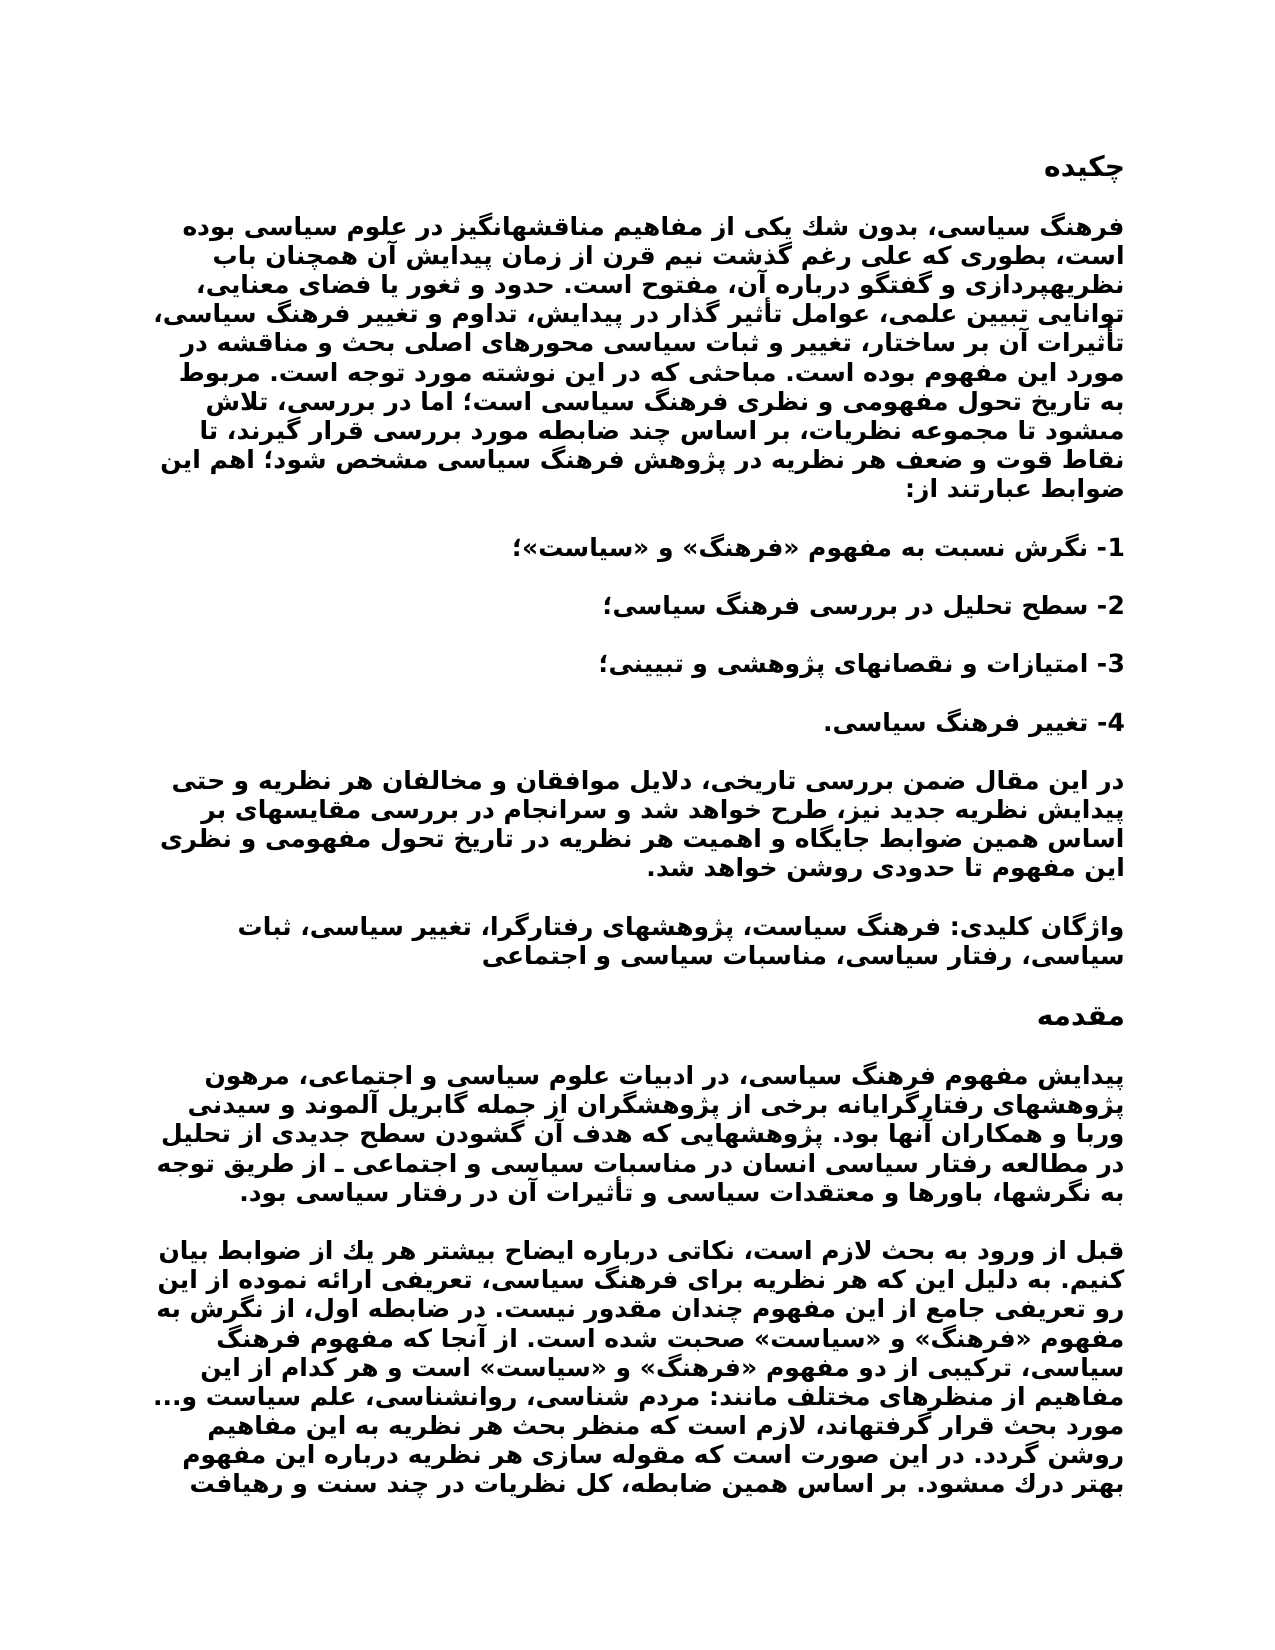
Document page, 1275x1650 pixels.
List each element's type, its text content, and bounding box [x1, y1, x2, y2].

text پيدايش مفهوم فرهنگ سياسى، در ادبيات علوم سياسى و اجتماعى، مرهون پژوهشهاى رفتارگرايانه برخى از پژوهشگران از جمله گابريل آلموند و سيدنى وربا و همكاران آنها بود. پژوهشهايى كه هدف آن گشودن سطح جديدى از تحليل در مطالعه رفتار سياسى انسان در مناسبات سياسى و اجتماعى ـ از طريق توجه به نگرشها، باورها و معتقدات سياسى و تأثيرات آن در رفتار سياسى بود. [150, 1061, 1125, 1207]
text در اين مقال ضمن بررسى تاريخى، دلايل موافقان و مخالفان هر نظريه و حتى پيدايش نظريه جديد نيز، طرح خواهد شد و سرانجام در بررسى مقايسه‏اى بر اساس همين ضوابط جايگاه و اهميت هر نظريه در تاريخ تحول مفهومى و نظرى اين مفهوم تا حدودى روشن خواهد شد. [150, 766, 1125, 883]
text 2- سطح تحليل در بررسى فرهنگ سياسى؛ [150, 591, 1125, 620]
subtitle مقدمه [150, 999, 1125, 1032]
text 4- تغيير فرهنگ سياسى. [150, 708, 1125, 737]
text 3- امتيازات و نقصانهاى پژوهشى و تبيينى؛ [150, 649, 1125, 678]
subtitle چكيده [150, 150, 1125, 183]
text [150, 1236, 1125, 1499]
text 1- نگرش نسبت به مفهوم «فرهنگ» و «سياست»؛ [150, 533, 1125, 562]
text فرهنگ سياسى، بدون شك يكى از مفاهيم مناقشه‏انگيز در علوم سياسى بوده است، بطورى كه على رغم گذشت نيم قرن از زمان پيدايش آن همچنان باب نظريه‏پردازى و گفتگو درباره آن، مفتوح است. حدود و ثغور يا فضاى معنايى، توانايى تبيين علمى، عوامل تأثير گذار در پيدايش، تداوم و تغيير فرهنگ سياسى، تأثيرات آن بر ساختار، تغيير و ثبات سياسى محورهاى اصلى بحث و مناقشه در مورد اين مفهوم بوده است. مباحثى كه در اين نوشته مورد توجه است. مربوط به تاريخ تحول مفهومى و نظرى فرهنگ سياسى است؛ اما در بررسى، تلاش مى‏شود تا مجموعه نظريات، بر اساس چند ضابطه مورد بررسى قرار گيرند، تا نقاط قوت و ضعف هر نظريه در پژوهش فرهنگ سياسى مشخص شود؛ اهم اين ضوابط عبارتند از: [150, 212, 1125, 503]
text واژگان كليدى: فرهنگ سياست، پژوهشهاى رفتارگرا، تغيير سياسى، ثبات سياسى، رفتار سياسى، مناسبات سياسى و اجتماعى [150, 912, 1125, 970]
